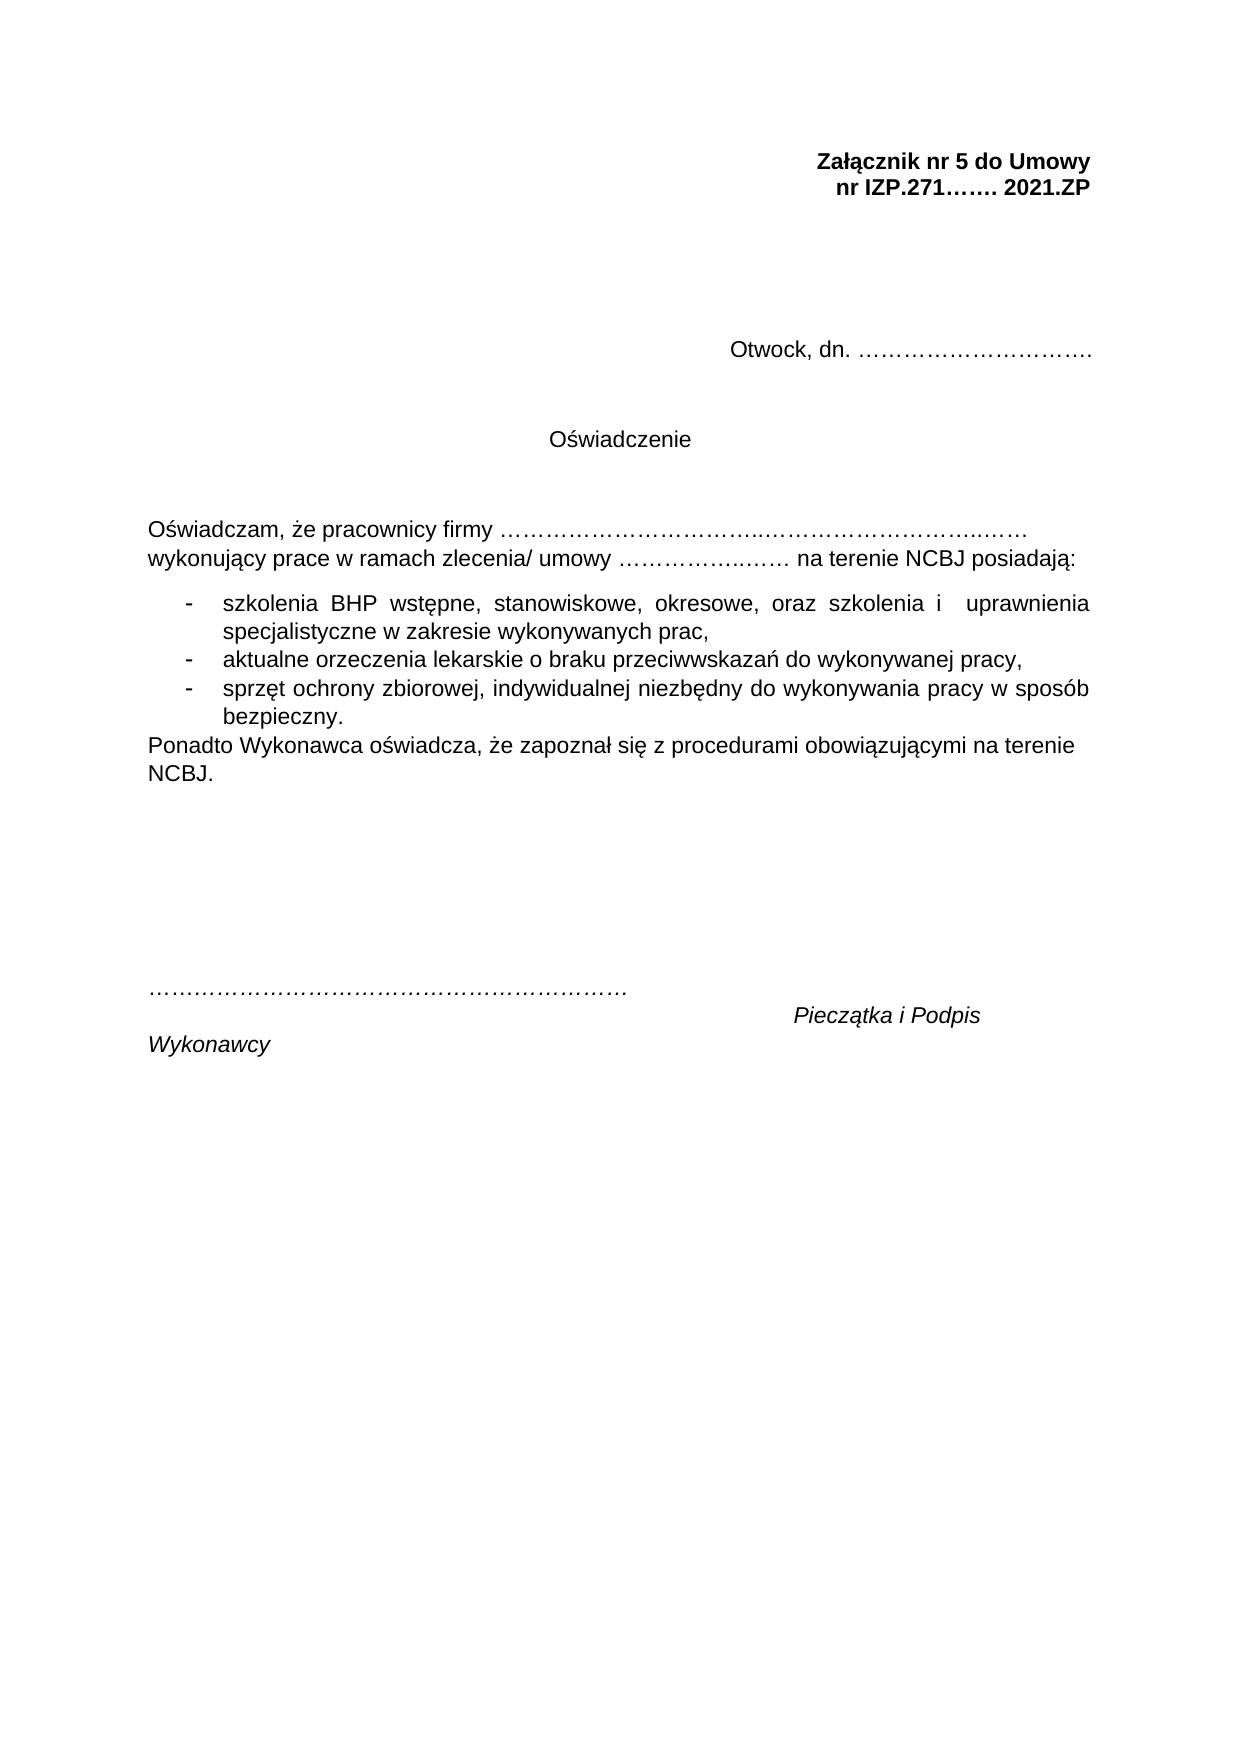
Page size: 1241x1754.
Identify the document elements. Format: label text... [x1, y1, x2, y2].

text Oświadczam, że pracownicy firmy ……………………………..………………………..…… wykonujący prace w ramach zlecenia/ umowy ……………..…… na terenie NCBJ posiadają: [148, 516, 1093, 571]
text Ponadto Wykonawca oświadcza, że zapoznał się z procedurami obowiązującymi na terenie NCBJ. [148, 732, 1093, 787]
text Pieczątka i Podpis Wykonawcy [148, 1002, 1093, 1057]
list aktualne orzeczenia lekarskie o braku przeciwwskazań do wykonywanej pracy, [185, 646, 1090, 673]
text Załącznik nr 5 do Umowy [148, 148, 1090, 174]
text nr IZP.271……. 2021.ZP [148, 174, 1090, 200]
text Oświadczenie [148, 426, 1093, 452]
text Otwock, dn. …………………………. [148, 336, 1093, 362]
list szkolenia BHP wstępne, stanowiskowe, okresowe, oraz szkolenia i uprawnienia specjalistyczne w zakresie wykonywanych prac, [185, 589, 1090, 644]
list sprzęt ochrony zbiorowej, indywidualnej niezbędny do wykonywania pracy w sposób bezpieczny. [185, 675, 1090, 730]
text ……………………………………………………… [148, 943, 1093, 1000]
